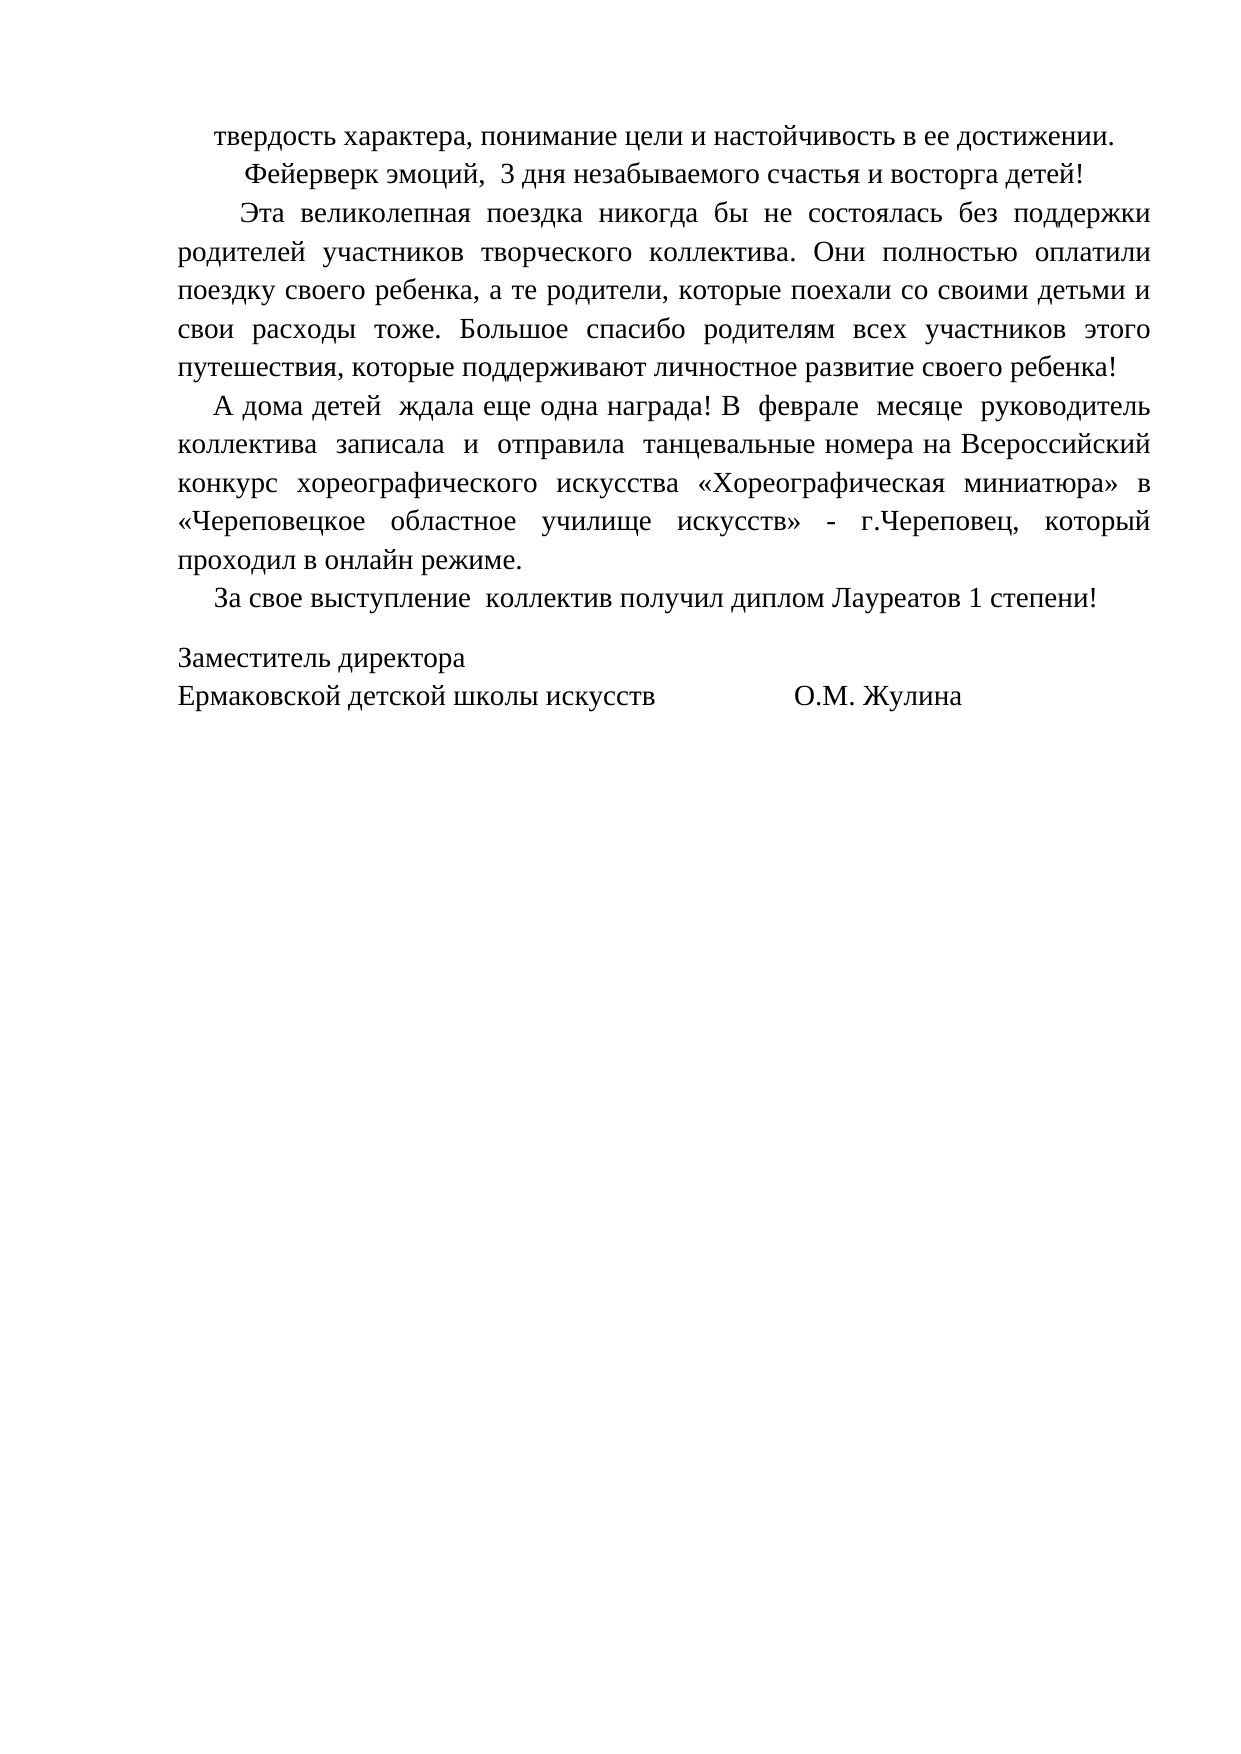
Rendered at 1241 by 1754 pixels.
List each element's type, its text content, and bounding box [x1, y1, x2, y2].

text Ермаковской детской школы искусств О.М. Жулина [177, 678, 1152, 712]
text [177, 118, 1152, 190]
text А дома детей ждала еще одна награда! В феврале месяце руководитель коллектива записала и отправила танцевальные номера на Всероссийский конкурс хореографического искусства «Хореографическая миниатюра» в «Череповецкое областное училище искусств» - г.Череповец, который проходил в онлайн режиме. [177, 388, 1152, 576]
text Эта великолепная поездка никогда бы не состоялась без поддержки родителей участников творческого коллектива. Они полностью оплатили поездку своего ребенка, а те родители, которые поехали со своими детьми и свои расходы тоже. Большое спасибо родителям всех участников этого путешествия, которые поддерживают личностное развитие своего ребенка! [177, 195, 1152, 383]
text Заместитель директора [177, 640, 1152, 673]
text За свое выступление коллектив получил диплом Лауреатов 1 степени! [177, 581, 1152, 614]
